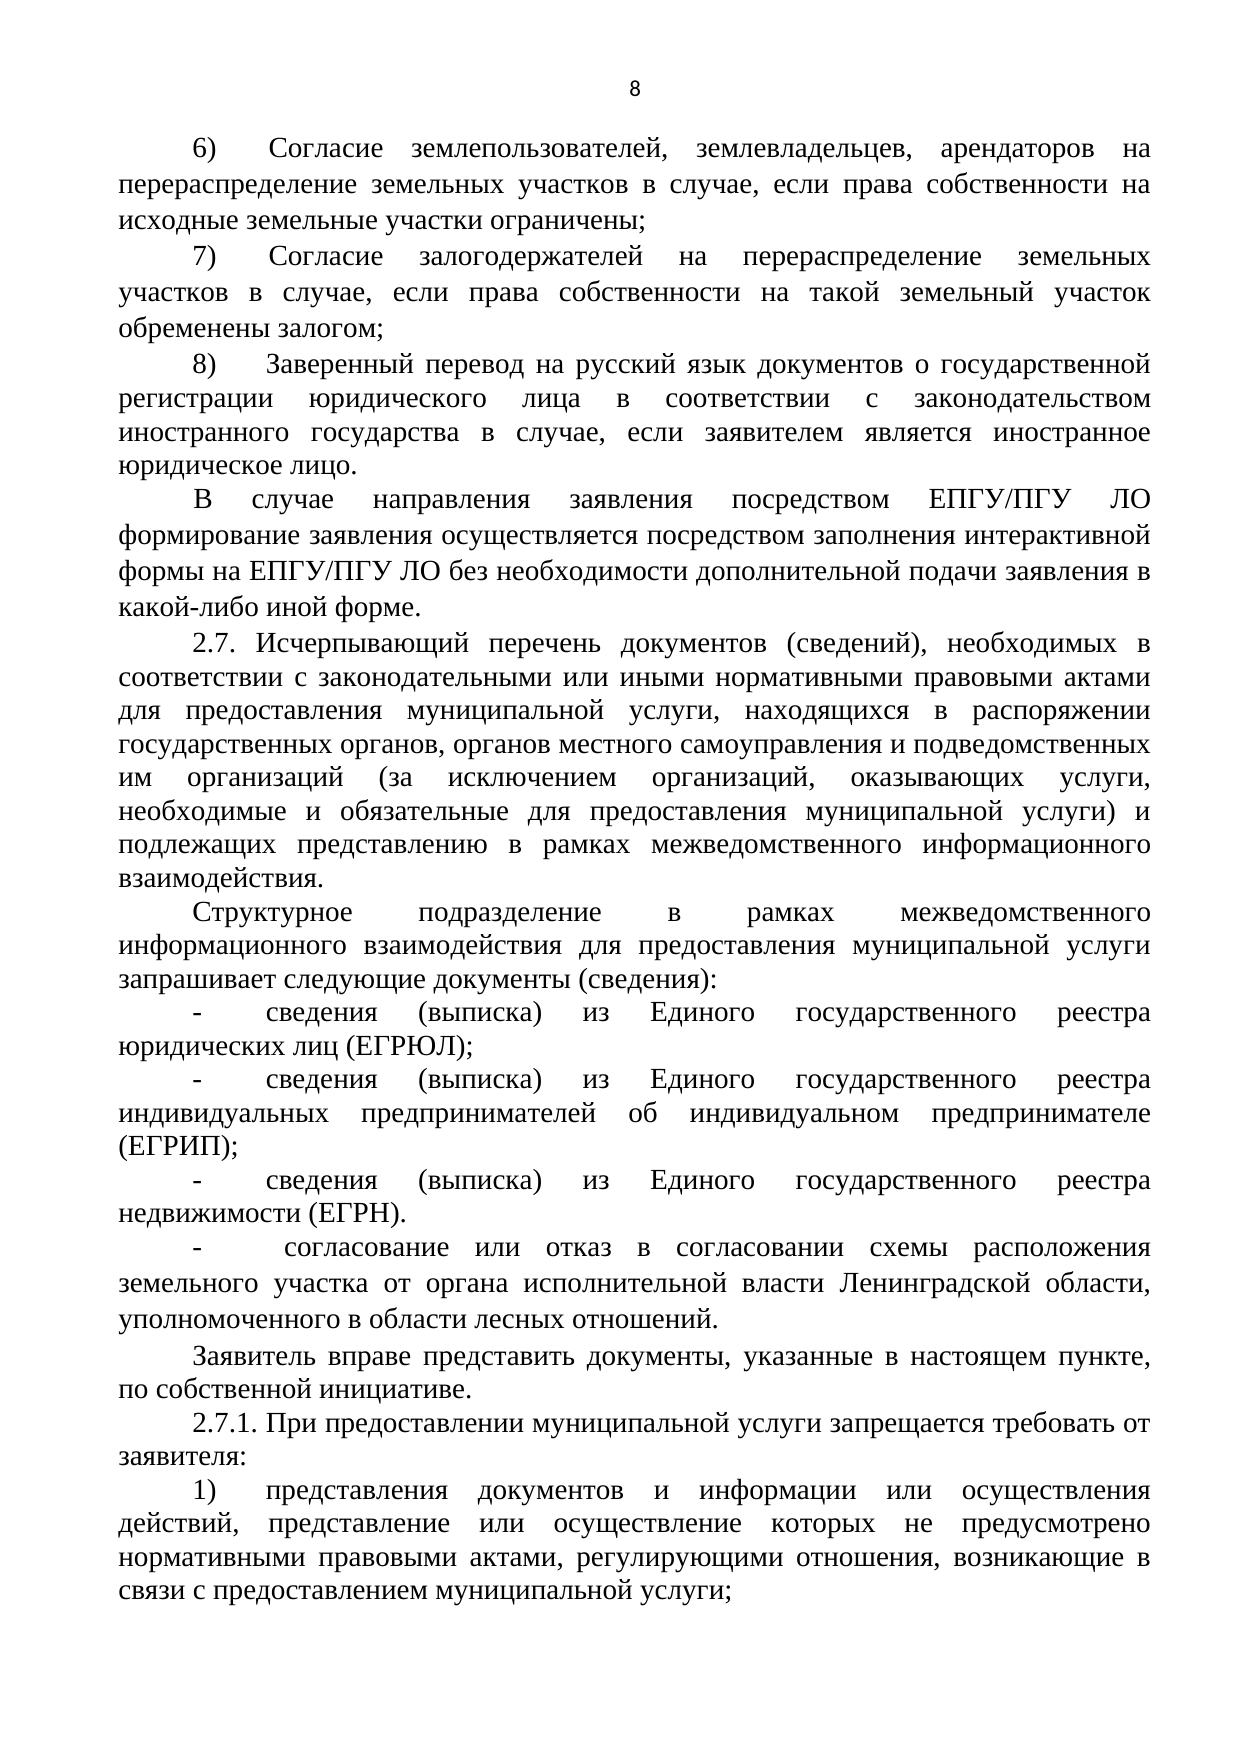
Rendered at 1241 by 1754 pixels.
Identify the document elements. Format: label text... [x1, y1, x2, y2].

text - сведения (выписка) из Единого государственного реестра индивидуальных предпринимателей об индивидуальном предпринимателе (ЕГРИП); [118, 1061, 1152, 1162]
text В случае направления заявления посредством ЕПГУ/ПГУ ЛО формирование заявления осуществляется посредством заполнения интерактивной формы на ЕПГУ/ПГУ ЛО без необходимости дополнительной подачи заявления в какой-либо иной форме. [118, 481, 1152, 623]
text Заявитель вправе представить документы, указанные в настоящем пункте, по собственной инициативе. [118, 1338, 1152, 1405]
text 8) Заверенный перевод на русский язык документов о государственной регистрации юридического лица в соответствии с законодательством иностранного государства в случае, если заявителем является иностранное юридическое лицо. [118, 347, 1152, 481]
text 2.7.1. При предоставлении муниципальной услуги запрещается требовать от заявителя: [118, 1405, 1152, 1472]
text - сведения (выписка) из Единого государственного реестра недвижимости (ЕГРН). [118, 1162, 1152, 1229]
text 7) Согласие залогодержателей на перераспределение земельных участков в случае, если права собственности на такой земельный участок обременены залогом; [118, 238, 1152, 344]
text 2.7. Исчерпывающий перечень документов (сведений), необходимых в соответствии с законодательными или иными нормативными правовыми актами для предоставления муниципальной услуги, находящихся в распоряжении государственных органов, органов местного самоуправления и подведомственных им организаций (за исключением организаций, оказывающих услуги, необходимые и обязательные для предоставления муниципальной услуги) и подлежащих представлению в рамках межведомственного информационного взаимодействия. [118, 625, 1152, 894]
text 6) Согласие землепользователей, землевладельцев, арендаторов на перераспределение земельных участков в случае, если права собственности на исходные земельные участки ограничены; [118, 130, 1152, 236]
text - сведения (выписка) из Единого государственного реестра юридических лиц (ЕГРЮЛ); [118, 994, 1152, 1061]
text - согласование или отказ в согласовании схемы расположения земельного участка от органа исполнительной власти Ленинградской области, уполномоченного в области лесных отношений. [118, 1229, 1152, 1335]
text Структурное подразделение в рамках межведомственного информационного взаимодействия для предоставления муниципальной услуги запрашивает следующие документы (сведения): [118, 894, 1152, 994]
text 1) представления документов и информации или осуществления действий, представление или осуществление которых не предусмотрено нормативными правовыми актами, регулирующими отношения, возникающие в связи с предоставлением муниципальной услуги; [118, 1472, 1152, 1606]
